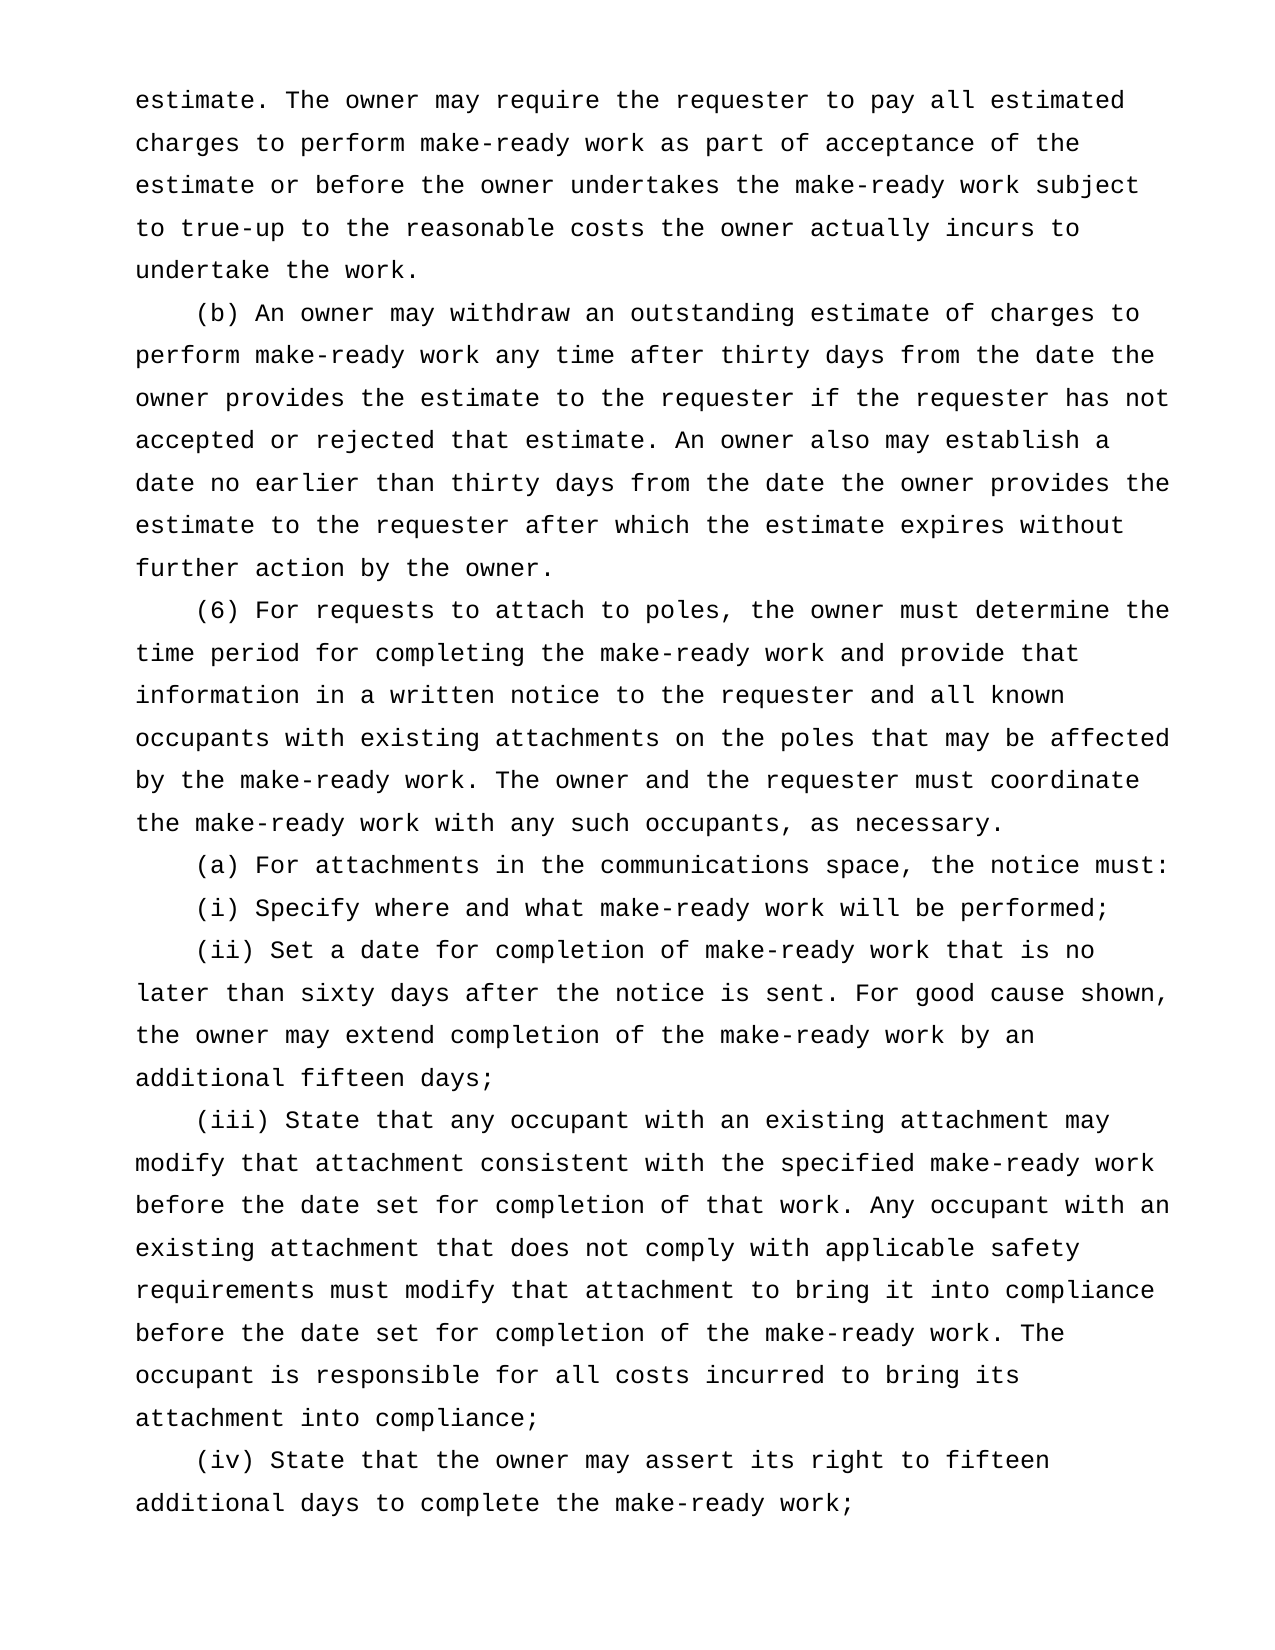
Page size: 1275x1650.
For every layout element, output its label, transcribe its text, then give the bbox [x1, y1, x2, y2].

text (a) For attachments in the communications space, the notice must: [135, 840, 1170, 882]
text (6) For requests to attach to poles, the owner must determine the time period for completing the make-ready work and provide that information in a written notice to the requester and all known occupants with existing attachments on the poles that may be affected by the make-ready work. The owner and the requester must coordinate the make-ready work with any such occupants, as necessary. [135, 585, 1170, 840]
text (b) An owner may withdraw an outstanding estimate of charges to perform make-ready work any time after thirty days from the date the owner provides the estimate to the requester if the requester has not accepted or rejected that estimate. An owner also may establish a date no earlier than thirty days from the date the owner provides the estimate to the requester after which the estimate expires without further action by the owner. [135, 287, 1170, 585]
text (ii) Set a date for completion of make-ready work that is no later than sixty days after the notice is sent. For good cause shown, the owner may extend completion of the make-ready work by an additional fifteen days; [135, 925, 1170, 1095]
text (iv) State that the owner may assert its right to fifteen additional days to complete the make-ready work; [135, 1435, 1170, 1520]
text (i) Specify where and what make-ready work will be performed; [135, 882, 1170, 925]
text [135, 75, 1170, 287]
text (iii) State that any occupant with an existing attachment may modify that attachment consistent with the specified make-ready work before the date set for completion of that work. Any occupant with an existing attachment that does not comply with applicable safety requirements must modify that attachment to bring it into compliance before the date set for completion of the make-ready work. The occupant is responsible for all costs incurred to bring its attachment into compliance; [135, 1095, 1170, 1435]
